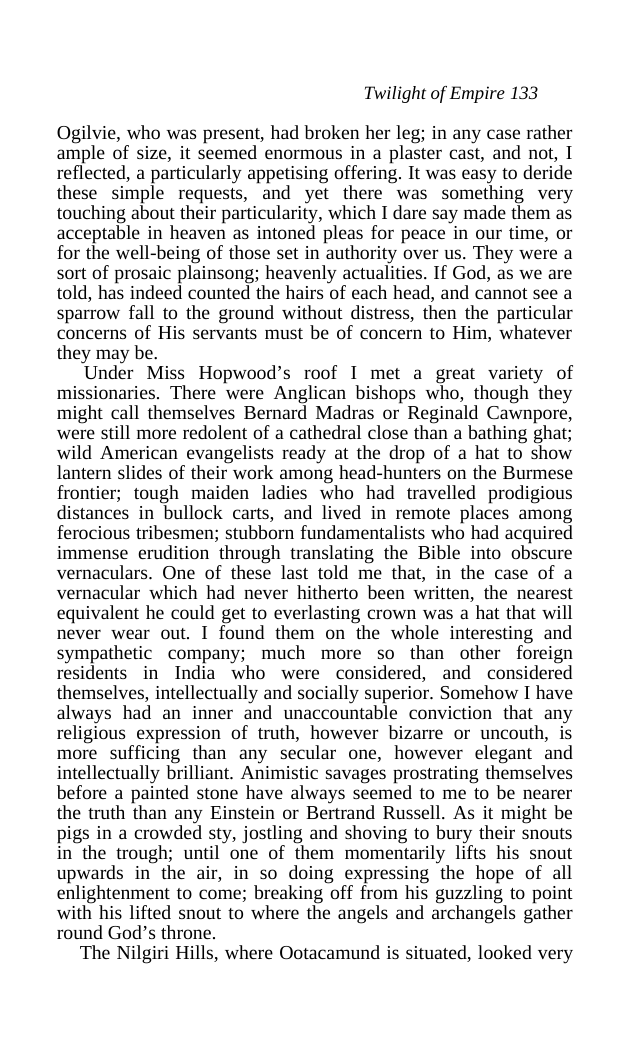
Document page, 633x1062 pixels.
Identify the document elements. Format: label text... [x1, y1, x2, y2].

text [57, 124, 573, 364]
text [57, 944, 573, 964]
text Under Miss Hopwood’s roof I met a great variety of missionaries. There were Anglican bishops who, though they might call themselves Bernard Madras or Reginald Cawnpore, were still more redolent of a cathedral close than a bathing ghat; wild American evangelists ready at the drop of a hat to show lantern slides of their work among head-hunters on the Burmese frontier; tough maiden ladies who had travelled prodigious distances in bullock carts, and lived in remote places among ferocious tribesmen; stubborn fundamentalists who had acquired immense erudition through translating the Bible into obscure vernaculars. One of these last told me that, in the case of a vernacular which had never hitherto been written, the nearest equivalent he could get to everlasting crown was a hat that will never wear out. I found them on the whole interesting and sympathetic company; much more so than other foreign residents in India who were considered, and considered themselves, intellectually and socially superior. Somehow I have always had an inner and unaccountable conviction that any religious expression of truth, however bizarre or uncouth, is more sufficing than any secular one, however elegant and intellectually brilliant. Animistic savages prostrating themselves before a painted stone have always seemed to me to be nearer the truth than any Einstein or Bertrand Russell. As it might be pigs in a crowded sty, jostling and shoving to bury their snouts in the trough; until one of them momentarily lifts his snout upwards in the air, in so doing expressing the hope of all enlightenment to come; breaking off from his guzzling to point with his lifted snout to where the angels and archangels gather round God’s throne. [57, 364, 573, 944]
